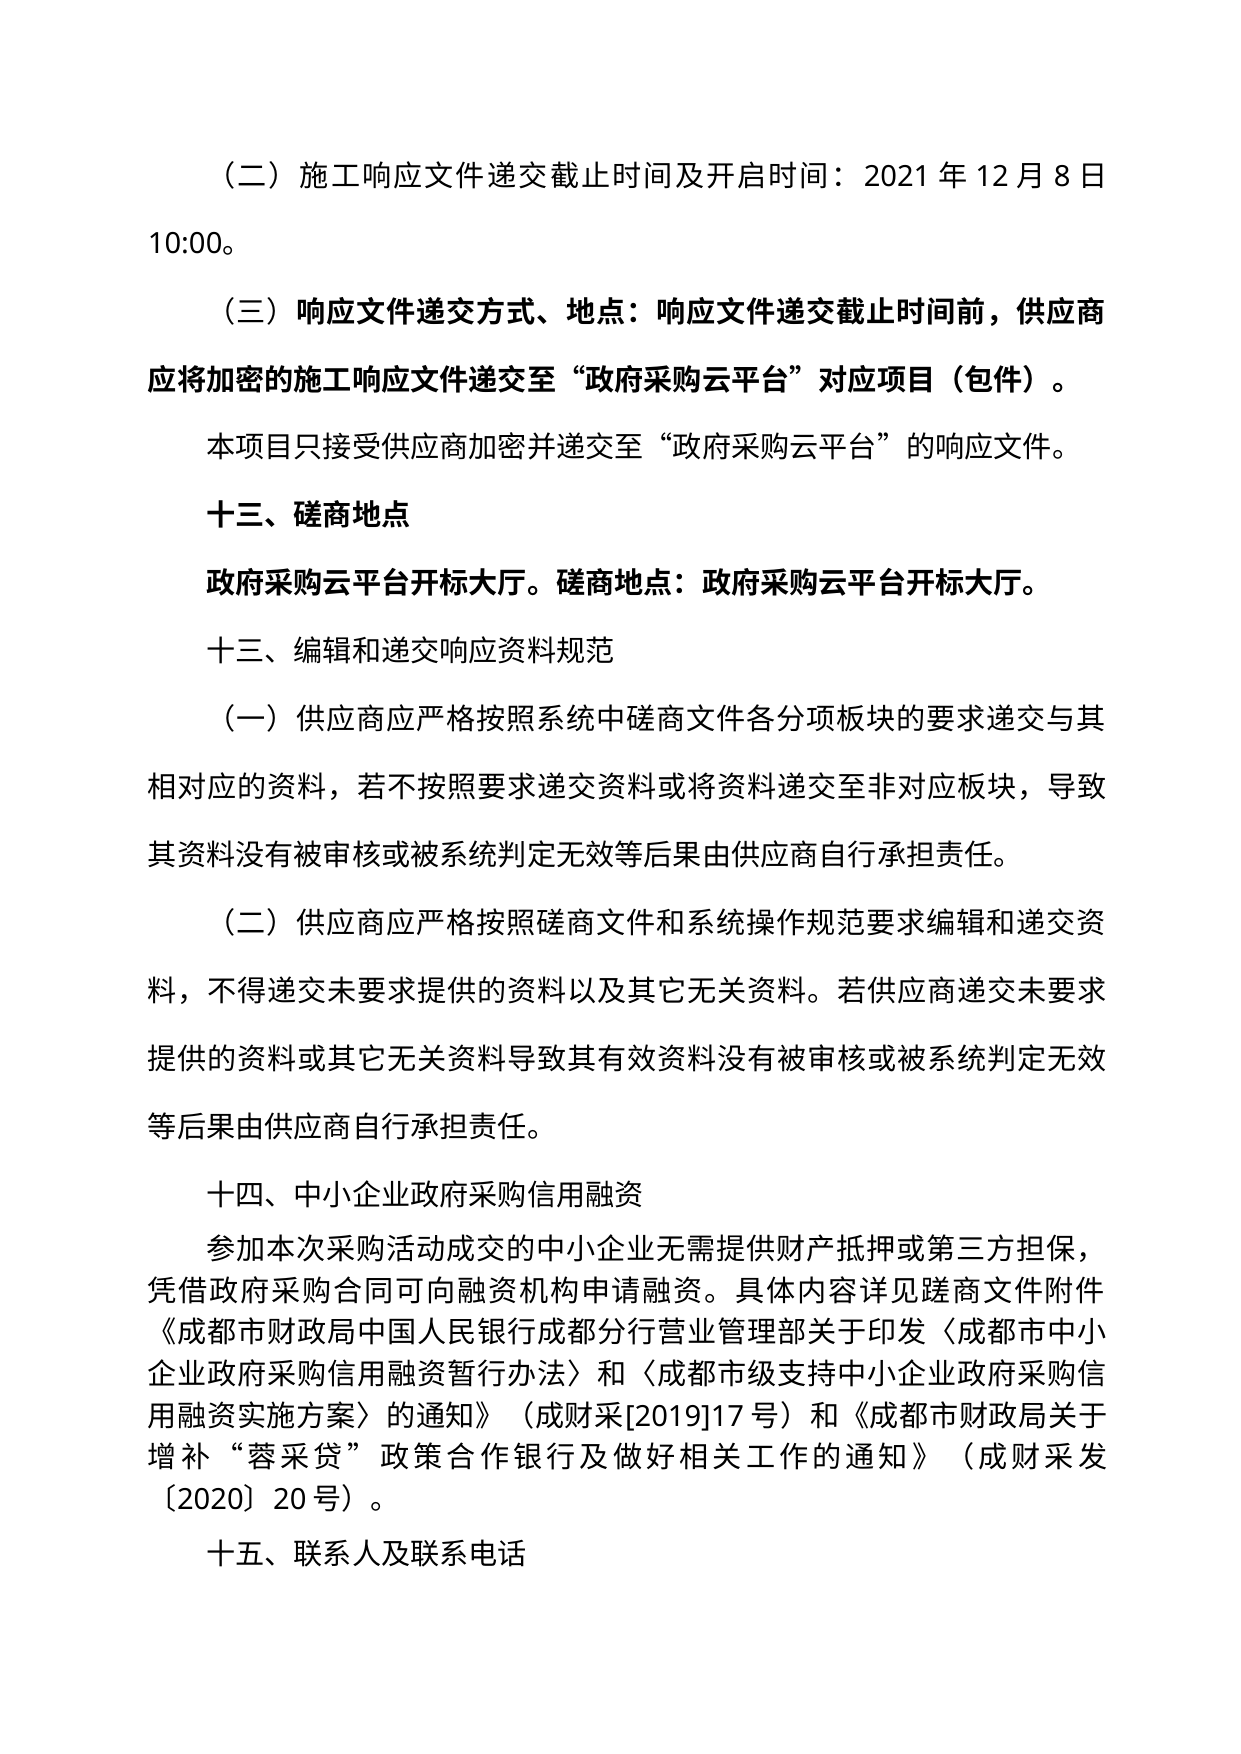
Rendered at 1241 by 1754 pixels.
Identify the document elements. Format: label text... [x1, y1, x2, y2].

text （一）供应商应严格按照系统中磋商文件各分项板块的要求递交与其相对应的资料，若不按照要求递交资料或将资料递交至非对应板块，导致其资料没有被审核或被系统判定无效等后果由供应商自行承担责任。 [148, 683, 1107, 887]
text 十四、中小企业政府采购信用融资 [206, 1158, 1107, 1226]
text 参加本次采购活动成交的中小企业无需提供财产抵押或第三方担保，凭借政府采购合同可向融资机构申请融资。具体内容详见蹉商文件附件《成都市财政局中国人民银行成都分行营业管理部关于印发〈成都市中小企业政府采购信用融资暂行办法〉和〈成都市级支持中小企业政府采购信用融资实施方案〉的通知》（成财采[2019]17号）和《成都市财政局关于增补“蓉采贷”政策合作银行及做好相关工作的通知》（成财采发〔2020〕20号）。 [148, 1226, 1107, 1518]
text （二）供应商应严格按照磋商文件和系统操作规范要求编辑和递交资料，不得递交未要求提供的资料以及其它无关资料。若供应商递交未要求提供的资料或其它无关资料导致其有效资料没有被审核或被系统判定无效等后果由供应商自行承担责任。 [148, 887, 1107, 1158]
text 本项目只接受供应商加密并递交至“政府采购云平台”的响应文件。 [148, 411, 1107, 479]
text （三）响应文件递交方式、地点：响应文件递交截止时间前，供应商应将加密的施工响应文件递交至“政府采购云平台”对应项目（包件）。 [148, 275, 1107, 411]
text 十五、联系人及联系电话 [206, 1518, 1107, 1586]
text 十三、磋商地点 [206, 479, 1107, 547]
text 政府采购云平台开标大厅。磋商地点：政府采购云平台开标大厅。 [206, 547, 1107, 615]
text 十三、编辑和递交响应资料规范 [206, 615, 1107, 683]
text （二）施工响应文件递交截止时间及开启时间：2021年12月8日10:00。 [148, 139, 1107, 275]
